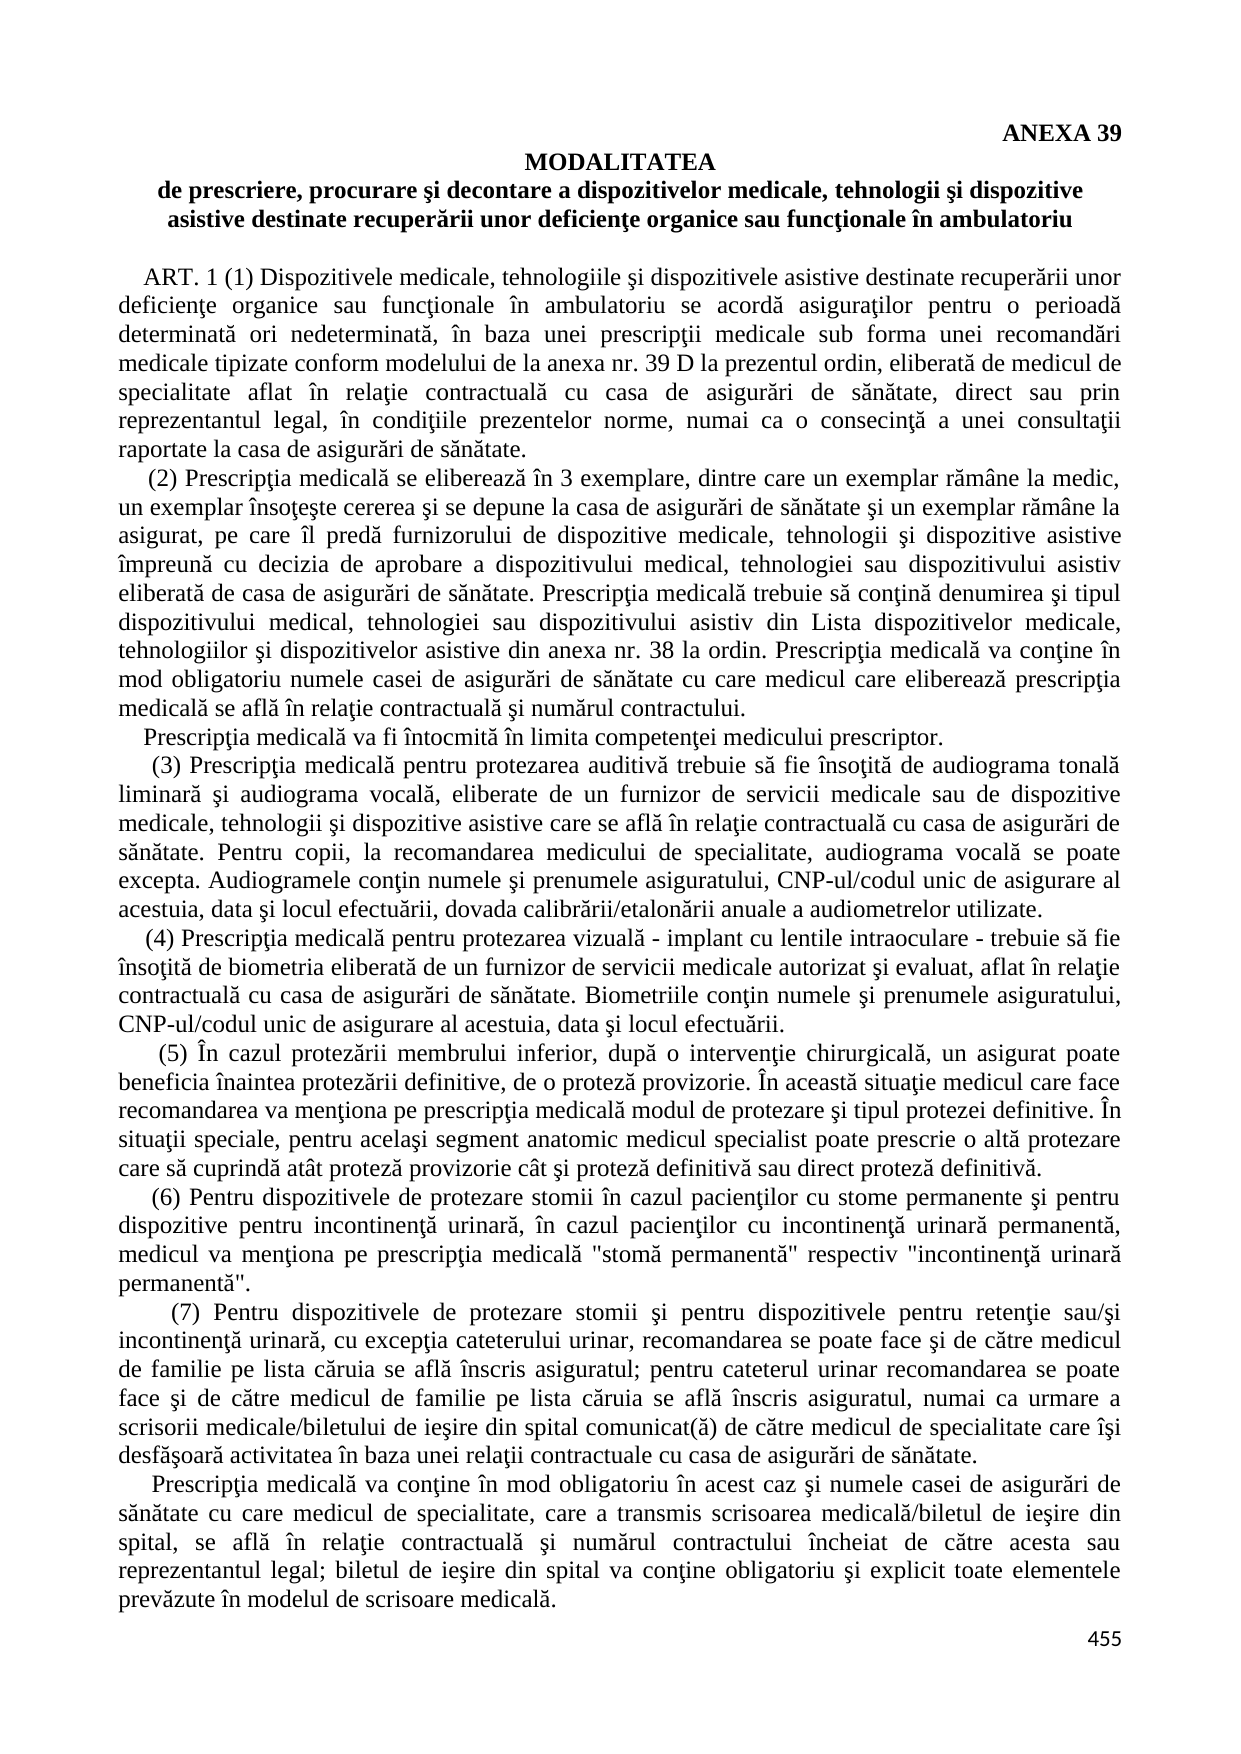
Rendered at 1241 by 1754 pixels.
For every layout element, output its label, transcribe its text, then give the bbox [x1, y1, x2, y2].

text (3) Prescripţia medicală pentru protezarea auditivă trebuie să fie însoţită de audiograma tonală liminară şi audiograma vocală, eliberate de un furnizor de servicii medicale sau de dispozitive medicale, tehnologii şi dispozitive asistive care se află în relaţie contractuală cu casa de asigurări de sănătate. Pentru copii, la recomandarea medicului de specialitate, audiograma vocală se poate excepta. Audiogramele conţin numele şi prenumele asiguratului, CNP-ul/codul unic de asigurare al acestuia, data şi locul efectuării, dovada calibrării/etalonării anuale a audiometrelor utilizate. [118, 751, 1122, 923]
text Prescripţia medicală va conţine în mod obligatoriu în acest caz şi numele casei de asigurări de sănătate cu care medicul de specialitate, care a transmis scrisoarea medicală/biletul de ieşire din spital, se află în relaţie contractuală şi numărul contractului încheiat de către acesta sau reprezentantul legal; biletul de ieşire din spital va conţine obligatoriu şi explicit toate elementele prevăzute în modelul de scrisoare medicală. [118, 1469, 1122, 1613]
text (2) Prescripţia medicală se eliberează în 3 exemplare, dintre care un exemplar rămâne la medic, un exemplar însoţeşte cererea şi se depune la casa de asigurări de sănătate şi un exemplar rămâne la asigurat, pe care îl predă furnizorului de dispozitive medicale, tehnologii şi dispozitive asistive împreună cu decizia de aprobare a dispozitivului medical, tehnologiei sau dispozitivului asistiv eliberată de casa de asigurări de sănătate. Prescripţia medicală trebuie să conţină denumirea şi tipul dispozitivului medical, tehnologiei sau dispozitivului asistiv din Lista dispozitivelor medicale, tehnologiilor şi dispozitivelor asistive din anexa nr. 38 la ordin. Prescripţia medicală va conţine în mod obligatoriu numele casei de asigurări de sănătate cu care medicul care eliberează prescripţia medicală se află în relaţie contractuală şi numărul contractului. [118, 463, 1122, 722]
text Prescripţia medicală va fi întocmită în limita competenţei medicului prescriptor. [118, 722, 1122, 751]
text ANEXA 39 [118, 118, 1122, 147]
text ART. 1 (1) Dispozitivele medicale, tehnologiile şi dispozitivele asistive destinate recuperării unor deficienţe organice sau funcţionale în ambulatoriu se acordă asiguraţilor pentru o perioadă determinată ori nedeterminată, în baza unei prescripţii medicale sub forma unei recomandări medicale tipizate conform modelului de la anexa nr. 39 D la prezentul ordin, eliberată de medicul de specialitate aflat în relaţie contractuală cu casa de asigurări de sănătate, direct sau prin reprezentantul legal, în condiţiile prezentelor norme, numai ca o consecinţă a unei consultaţii raportate la casa de asigurări de sănătate. [118, 262, 1122, 463]
text MODALITATEA [118, 147, 1122, 176]
text (4) Prescripţia medicală pentru protezarea vizuală - implant cu lentile intraoculare - trebuie să fie însoţită de biometria eliberată de un furnizor de servicii medicale autorizat şi evaluat, aflat în relaţie contractuală cu casa de asigurări de sănătate. Biometriile conţin numele şi prenumele asiguratului, CNP-ul/codul unic de asigurare al acestuia, data şi locul efectuării. [118, 923, 1122, 1038]
text (7) Pentru dispozitivele de protezare stomii şi pentru dispozitivele pentru retenţie sau/şi incontinenţă urinară, cu excepţia cateterului urinar, recomandarea se poate face şi de către medicul de familie pe lista căruia se află înscris asiguratul; pentru cateterul urinar recomandarea se poate face şi de către medicul de familie pe lista căruia se află înscris asiguratul, numai ca urmare a scrisorii medicale/biletului de ieşire din spital comunicat(ă) de către medicul de specialitate care îşi desfăşoară activitatea în baza unei relaţii contractuale cu casa de asigurări de sănătate. [118, 1297, 1122, 1469]
text (5) În cazul protezării membrului inferior, după o intervenţie chirurgicală, un asigurat poate beneficia înaintea protezării definitive, de o proteză provizorie. În această situaţie medicul care face recomandarea va menţiona pe prescripţia medicală modul de protezare şi tipul protezei definitive. În situaţii speciale, pentru acelaşi segment anatomic medicul specialist poate prescrie o altă protezare care să cuprindă atât proteză provizorie cât şi proteză definitivă sau direct proteză definitivă. [118, 1038, 1122, 1182]
text de prescriere, procurare şi decontare a dispozitivelor medicale, tehnologii şi dispozitive asistive destinate recuperării unor deficienţe organice sau funcţionale în ambulatoriu [118, 176, 1122, 233]
text (6) Pentru dispozitivele de protezare stomii în cazul pacienţilor cu stome permanente şi pentru dispozitive pentru incontinenţă urinară, în cazul pacienţilor cu incontinenţă urinară permanentă, medicul va menţiona pe prescripţia medicală "stomă permanentă" respectiv "incontinenţă urinară permanentă". [118, 1182, 1122, 1297]
